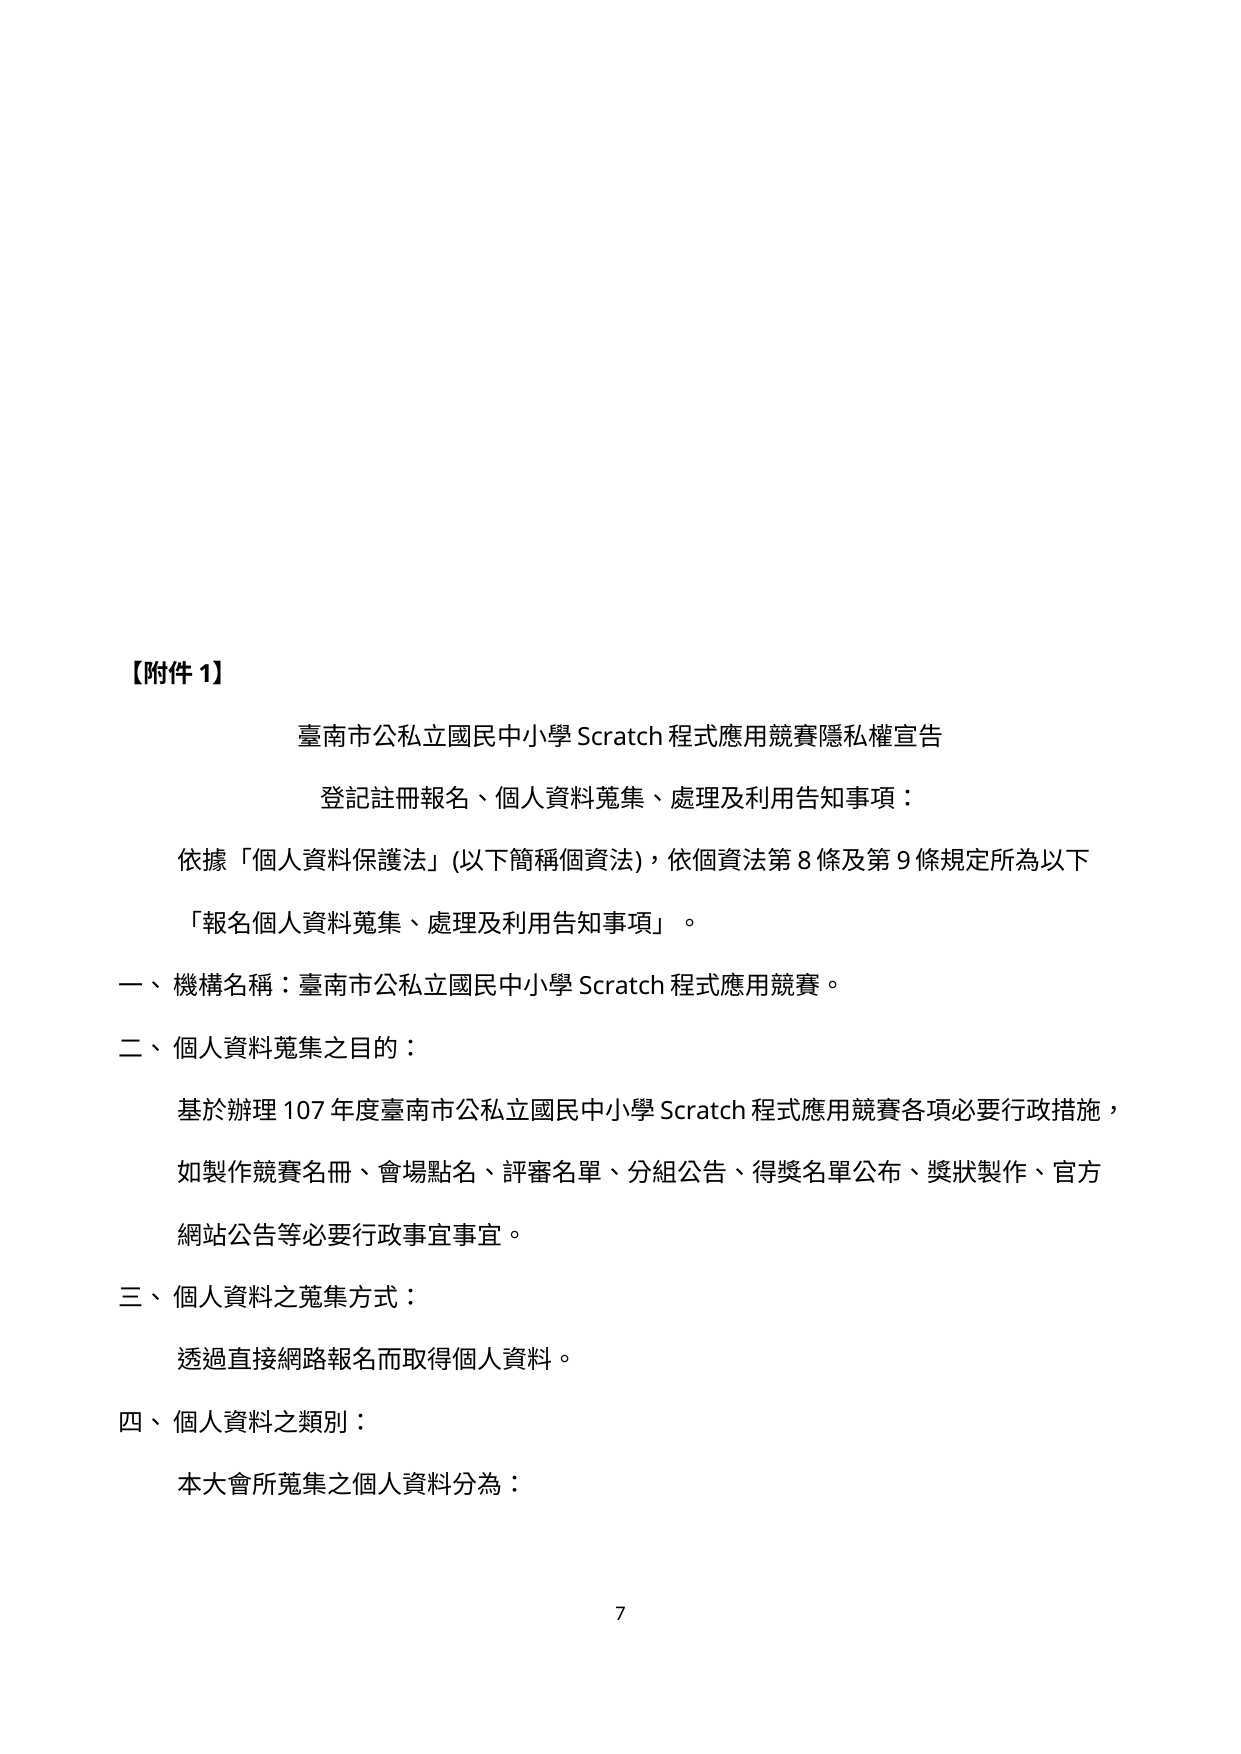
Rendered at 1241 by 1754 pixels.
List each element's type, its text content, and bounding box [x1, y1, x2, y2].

text 三、 個人資料之蒐集方式： [118, 1264, 1122, 1327]
text 依據「個人資料保護法」(以下簡稱個資法)，依個資法第8條及第9條規定所為以下「報名個人資料蒐集、處理及利用告知事項」。 [177, 828, 1122, 953]
text 【附件1】 [118, 641, 1122, 703]
text 二、 個人資料蒐集之目的： [118, 1015, 1122, 1077]
text 登記註冊報名、個人資料蒐集、處理及利用告知事項： [118, 765, 1122, 828]
text 臺南市公私立國民中小學Scratch程式應用競賽隱私權宣告 [118, 703, 1122, 765]
text 透過直接網路報名而取得個人資料。 [177, 1327, 1122, 1389]
text 本大會所蒐集之個人資料分為： [177, 1452, 1122, 1514]
text 四、 個人資料之類別： [118, 1389, 1122, 1452]
text 基於辦理107年度臺南市公私立國民中小學Scratch程式應用競賽各項必要行政措施，如製作競賽名冊、會場點名、評審名單、分組公告、得獎名單公布、獎狀製作、官方網站公告等必要行政事宜事宜。 [177, 1077, 1122, 1264]
text 一、 機構名稱：臺南市公私立國民中小學Scratch程式應用競賽。 [118, 953, 1122, 1015]
